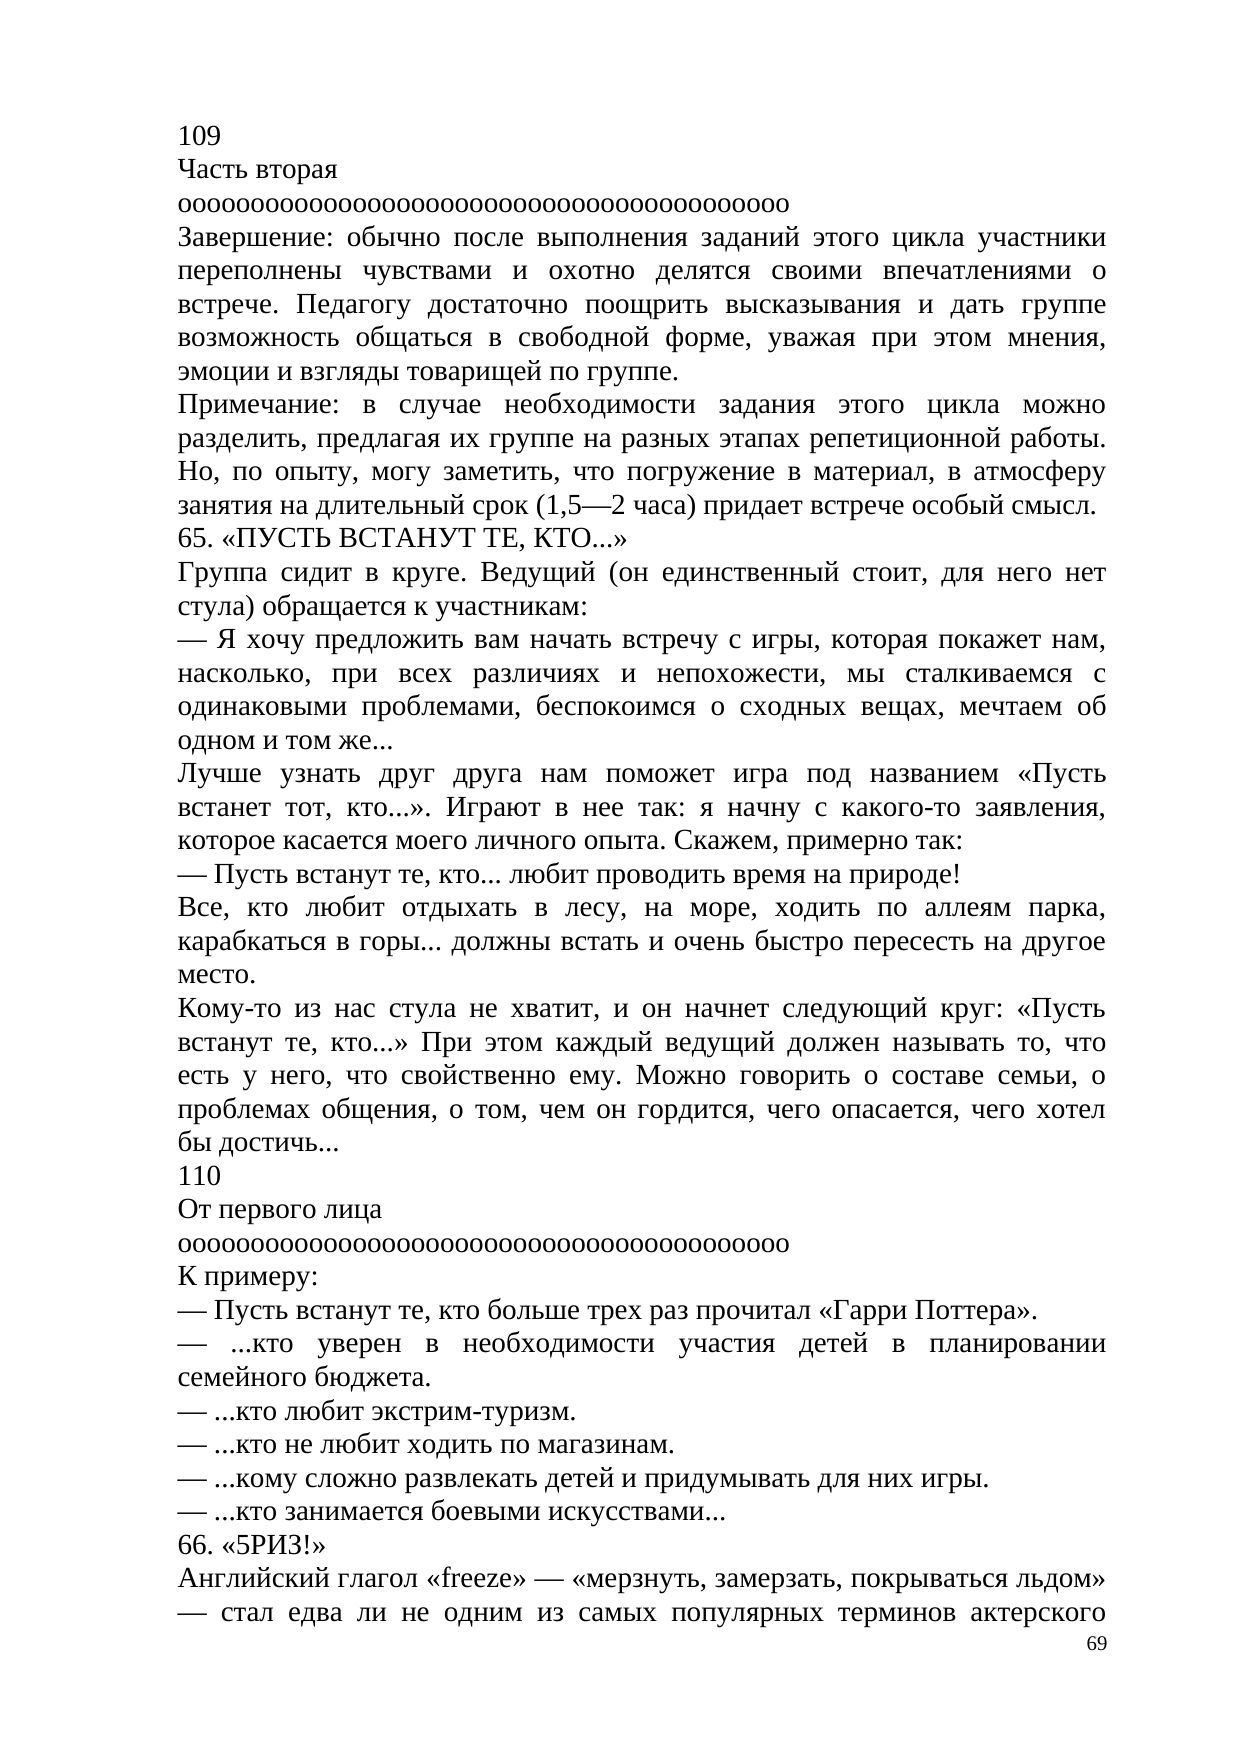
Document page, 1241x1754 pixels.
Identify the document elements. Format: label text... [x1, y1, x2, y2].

text Группа сидит в круге. Ведущий (он единственный стоит, для него нет стула) обращается к участникам: [177, 554, 1107, 621]
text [177, 1560, 1107, 1627]
text Примечание: в случае необходимости задания этого цикла можно разделить, предлагая их группе на разных этапах репетиционной работы. Но, по опыту, могу заметить, что погружение в материал, в атмосферу занятия на длительный срок (1,5—2 часа) придает встрече особый смысл. [177, 386, 1107, 521]
text 66. «5РИЗ!» [177, 1527, 1107, 1560]
text — Я хочу предложить вам начать встречу с игры, которая покажет нам, насколько, при всех различиях и непохожести, мы сталкиваемся с одинаковыми проблемами, беспокоимся о сходных вещах, мечтаем об одном и том же... [177, 621, 1107, 755]
text — ...кто уверен в необходимости участия детей в планировании семейного бюджета. [177, 1326, 1107, 1393]
text — ...кому сложно развлекать детей и придумывать для них игры. [177, 1460, 1107, 1493]
text — ...кто не любит ходить по магазинам. [177, 1426, 1107, 1460]
text Лучше узнать друг друга нам поможет игра под названием «Пусть встанет тот, кто...». Играют в нее так: я начну с какого-то заявления, которое касается моего личного опыта. Скажем, примерно так: [177, 755, 1107, 856]
text К примеру: [177, 1258, 1107, 1292]
text Все, кто любит отдыхать в лесу, на море, ходить по аллеям парка, карабкаться в горы... должны встать и очень быстро пересесть на другое место. [177, 889, 1107, 990]
text 65. «ПУСТЬ ВСТАНУТ ТЕ, КТО...» [177, 521, 1107, 554]
text Кому-то из нас стула не хватит, и он начнет следующий круг: «Пусть встанут те, кто...» При этом каждый ведущий должен называть то, что есть у него, что свойственно ему. Можно говорить о составе семьи, о проблемах общения, о том, чем он гордится, чего опасается, чего хотел бы достичь... [177, 990, 1107, 1158]
text — ...кто занимается боевыми искусствами... [177, 1493, 1107, 1527]
text — Пусть встанут те, кто больше трех раз прочитал «Гарри Поттера». [177, 1292, 1107, 1326]
text Завершение: обычно после выполнения заданий этого цикла участники переполнены чувствами и охотно делятся своими впечатлениями о встрече. Педагогу достаточно поощрить высказывания и дать группе возможность общаться в свободной форме, уважая при этом мнения, эмоции и взгляды товарищей по группе. [177, 219, 1107, 386]
text От первого лица [177, 1191, 1107, 1225]
text — ...кто любит экстрим-туризм. [177, 1393, 1107, 1426]
text — Пусть встанут те, кто... любит проводить время на природе! [177, 856, 1107, 889]
text 109 [177, 118, 1107, 152]
text оооооооооооооооооооооооооооооооооооооооооо [177, 185, 1107, 219]
text оооооооооооооооооооооооооооооооооооооооооо [177, 1225, 1107, 1258]
text Часть вторая [177, 152, 1107, 185]
text 110 [177, 1158, 1107, 1191]
